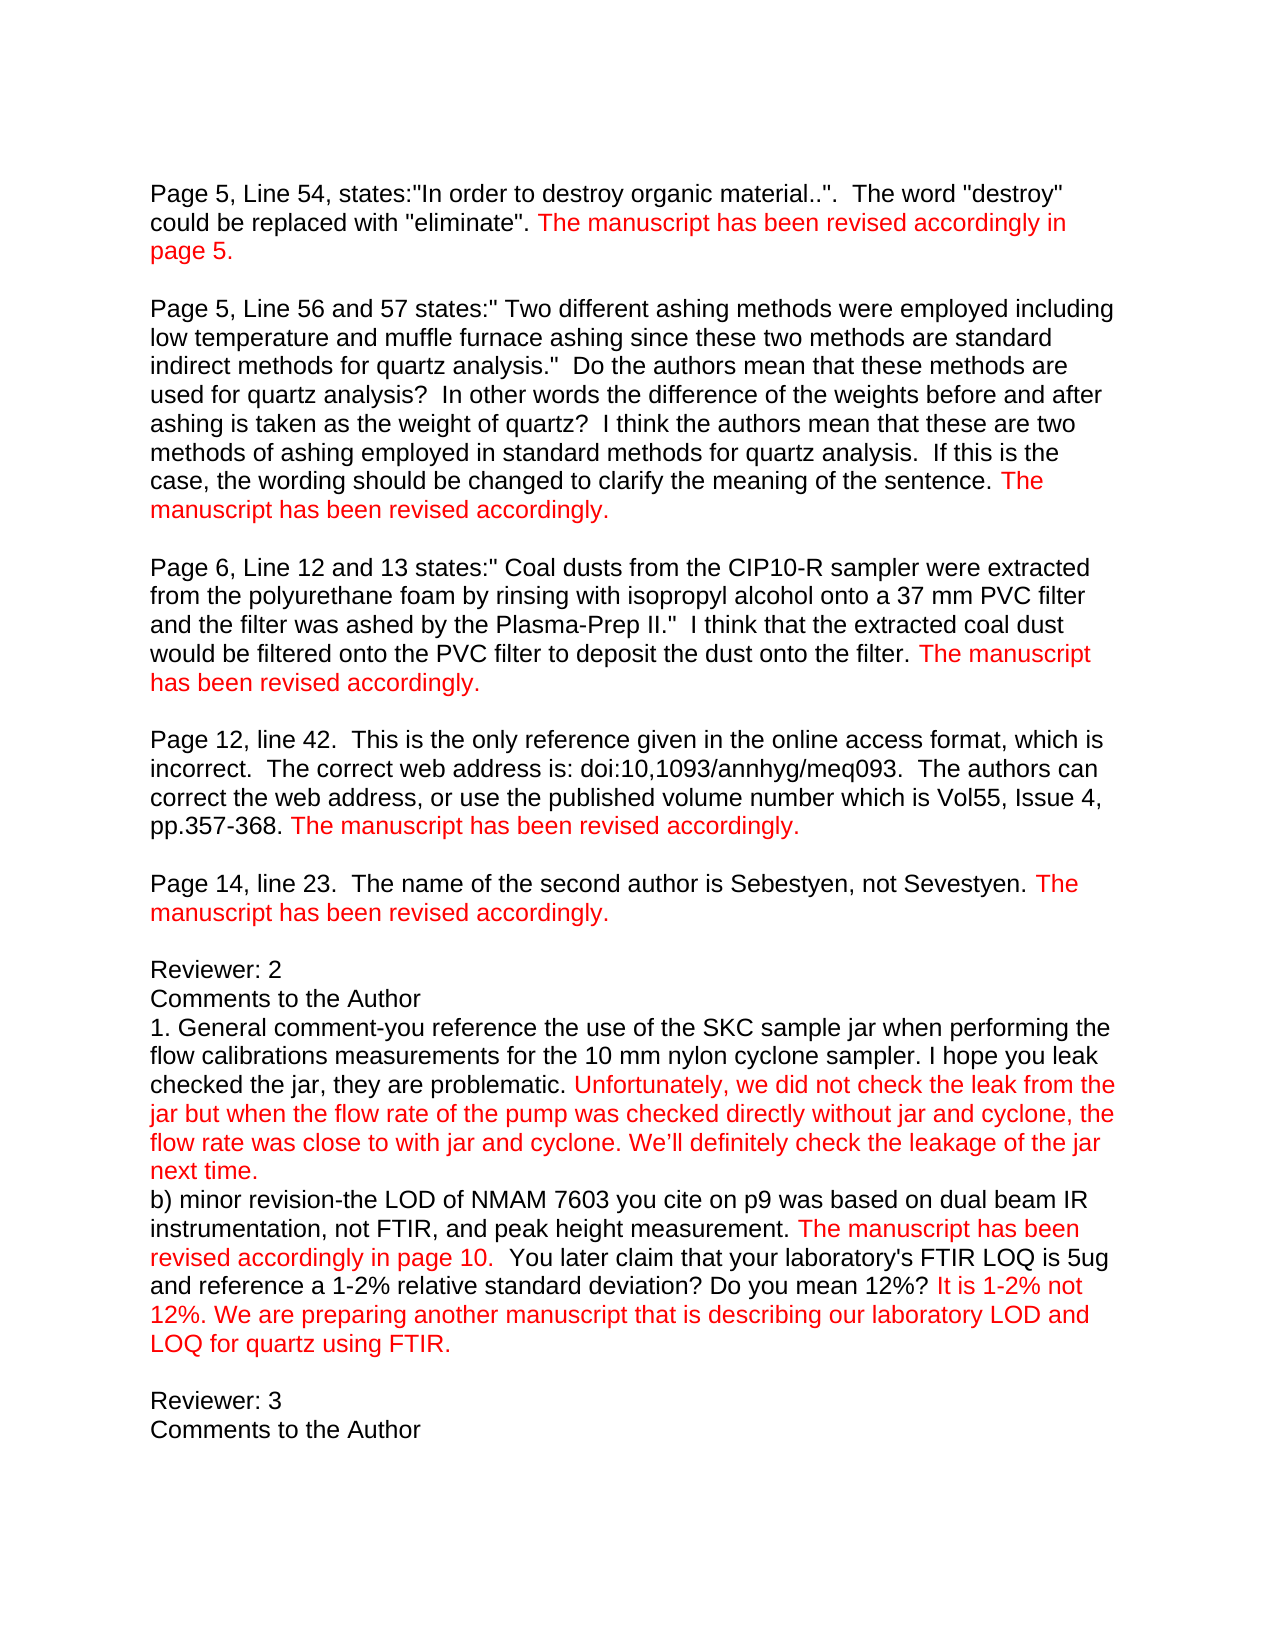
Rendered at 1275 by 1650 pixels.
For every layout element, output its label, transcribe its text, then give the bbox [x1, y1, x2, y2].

text Comments to the Author [150, 984, 1125, 1012]
text Comments to the Author [150, 1415, 1125, 1444]
text Page 5, Line 54, states:"In order to destroy organic material..". The word "destroy" could be replaced with "eliminate". The manuscript has been revised accordingly in page 5. [150, 179, 1125, 265]
text Page 5, Line 56 and 57 states:" Two different ashing methods were employed including low temperature and muffle furnace ashing since these two methods are standard indirect methods for quartz analysis." Do the authors mean that these methods are used for quartz analysis? In other words the difference of the weights before and after ashing is taken as the weight of quartz? I think the authors mean that these are two methods of ashing employed in standard methods for quartz analysis. If this is the case, the wording should be changed to clarify the meaning of the sentence. The manuscript has been revised accordingly. [150, 294, 1125, 524]
text Page 6, Line 12 and 13 states:" Coal dusts from the CIP10-R sampler were extracted from the polyurethane foam by rinsing with isopropyl alcohol onto a 37 mm PVC filter and the filter was ashed by the Plasma-Prep II." I think that the extracted coal dust would be filtered onto the PVC filter to deposit the dust onto the filter. The manuscript has been revised accordingly. [150, 552, 1125, 696]
text 1. General comment-you reference the use of the SKC sample jar when performing the flow calibrations measurements for the 10 mm nylon cyclone sampler. I hope you leak checked the jar, they are problematic. Unfortunately, we did not check the leak from the jar but when the flow rate of the pump was checked directly without jar and cyclone, the flow rate was close to with jar and cyclone. We’ll definitely check the leakage of the jar next time. [150, 1012, 1125, 1185]
text Page 14, line 23. The name of the second author is Sebestyen, not Sevestyen. The manuscript has been revised accordingly. [150, 869, 1125, 926]
text Page 12, line 42. This is the only reference given in the online access format, which is incorrect. The correct web address is: doi:10,1093/annhyg/meq093. The authors can correct the web address, or use the published volume number which is Vol55, Issue 4, pp.357-368. The manuscript has been revised accordingly. [150, 725, 1125, 840]
text Reviewer: 3 [150, 1386, 1125, 1415]
text b) minor revision-the LOD of NMAM 7603 you cite on p9 was based on dual beam IR instrumentation, not FTIR, and peak height measurement. The manuscript has been revised accordingly in page 10. You later claim that your laboratory's FTIR LOQ is 5ug and reference a 1-2% relative standard deviation? Do you mean 12%? It is 1-2% not 12%. We are preparing another manuscript that is describing our laboratory LOD and LOQ for quartz using FTIR. [150, 1185, 1125, 1357]
text Reviewer: 2 [150, 955, 1125, 984]
